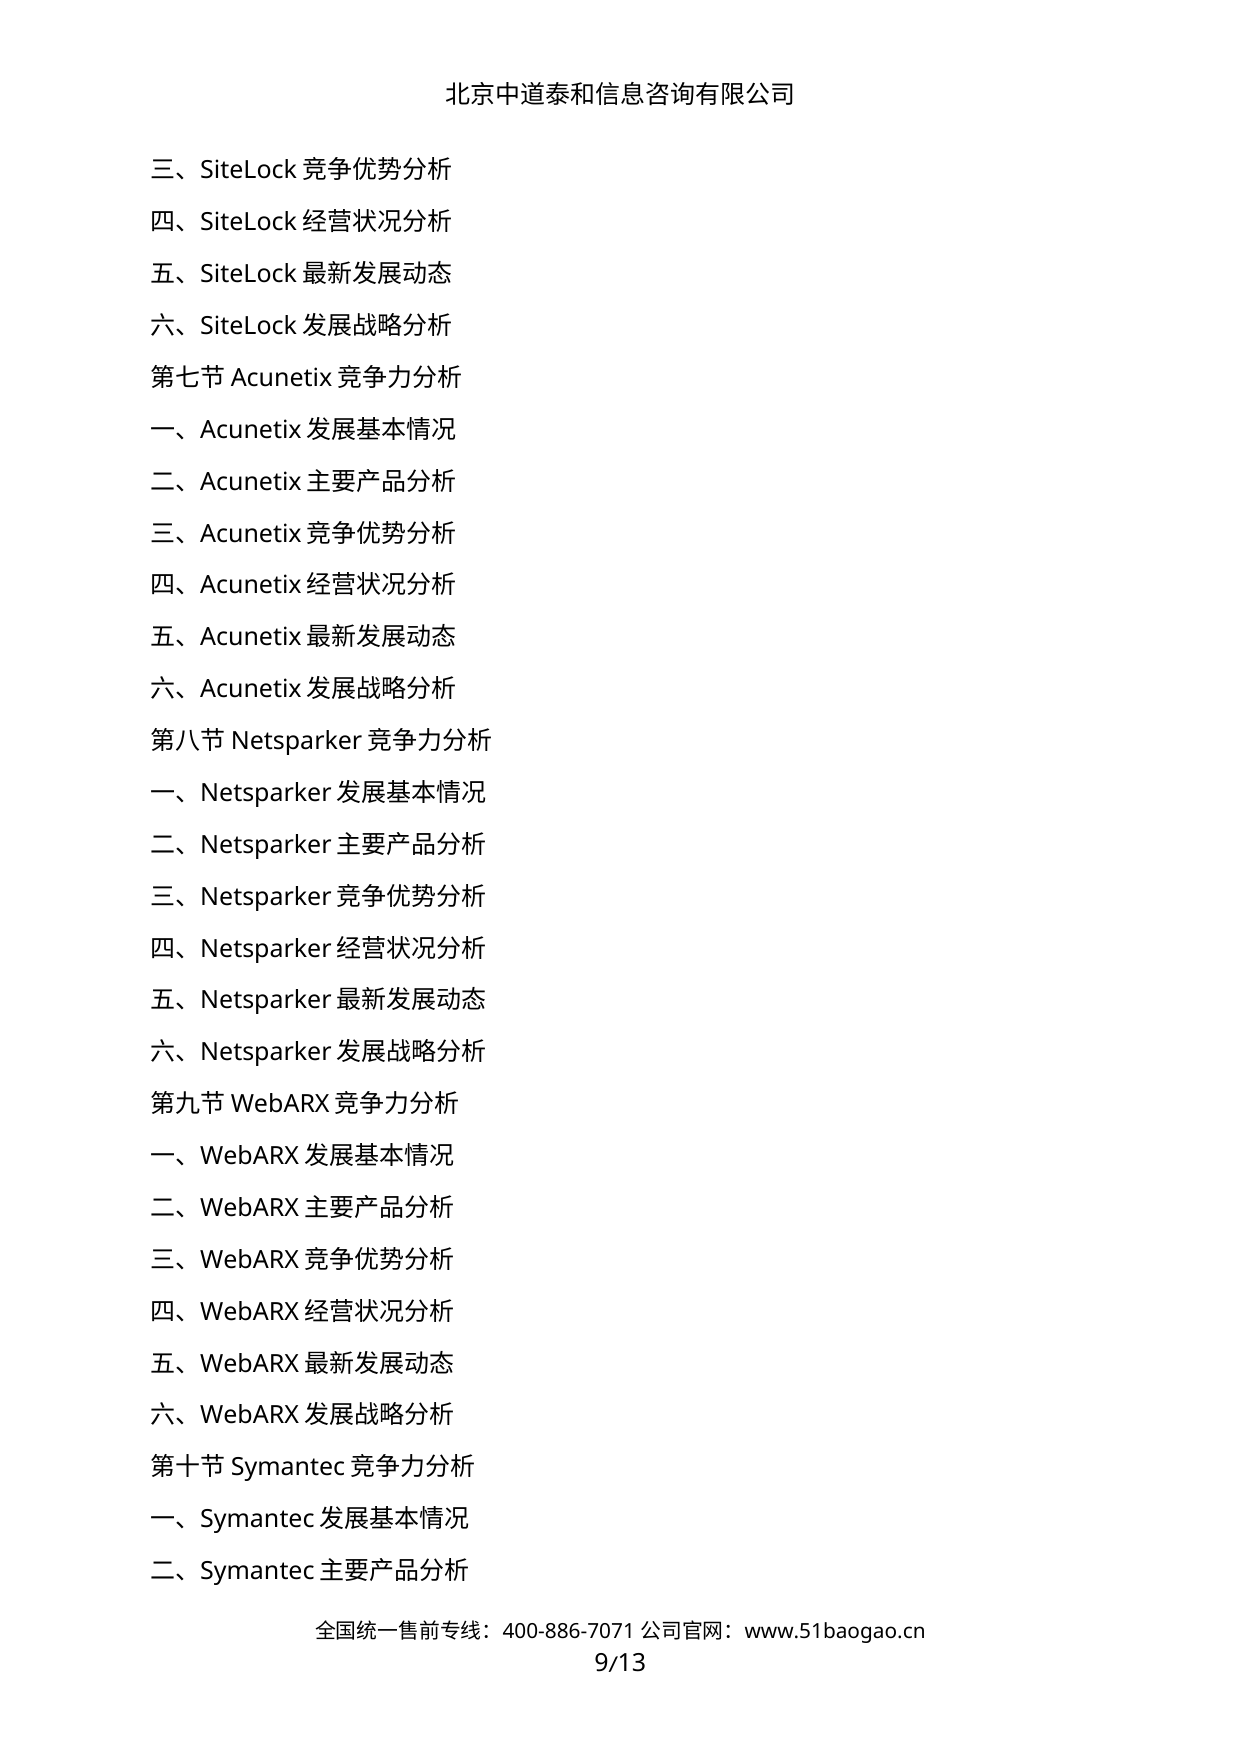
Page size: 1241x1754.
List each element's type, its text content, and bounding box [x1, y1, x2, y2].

text 六、WebARX发展战略分析 [150, 1395, 1090, 1431]
text 第七节 Acunetix竞争力分析 [150, 357, 1090, 394]
text 五、SiteLock最新发展动态 [150, 254, 1090, 290]
text 第十节 Symantec竞争力分析 [150, 1447, 1090, 1483]
text 四、WebARX经营状况分析 [150, 1291, 1090, 1327]
text 五、Acunetix最新发展动态 [150, 617, 1090, 653]
text 二、Symantec主要产品分析 [150, 1551, 1090, 1587]
text 三、Acunetix竞争优势分析 [150, 513, 1090, 549]
text 一、Acunetix发展基本情况 [150, 409, 1090, 446]
text 六、Netsparker发展战略分析 [150, 1032, 1090, 1068]
text 四、Netsparker经营状况分析 [150, 928, 1090, 964]
text 五、Netsparker最新发展动态 [150, 980, 1090, 1016]
text 一、WebARX发展基本情况 [150, 1136, 1090, 1172]
text 三、Netsparker竞争优势分析 [150, 876, 1090, 912]
text 一、Symantec发展基本情况 [150, 1499, 1090, 1535]
text 二、WebARX主要产品分析 [150, 1187, 1090, 1224]
text 第九节 WebARX竞争力分析 [150, 1084, 1090, 1120]
text 二、Netsparker主要产品分析 [150, 824, 1090, 861]
text 第八节 Netsparker竞争力分析 [150, 721, 1090, 757]
text 三、WebARX竞争优势分析 [150, 1239, 1090, 1276]
text 六、SiteLock发展战略分析 [150, 306, 1090, 342]
text 四、SiteLock经营状况分析 [150, 202, 1090, 238]
text 三、SiteLock竞争优势分析 [150, 150, 1090, 186]
text 一、Netsparker发展基本情况 [150, 772, 1090, 809]
text 五、WebARX最新发展动态 [150, 1343, 1090, 1379]
text 二、Acunetix主要产品分析 [150, 461, 1090, 497]
text 六、Acunetix发展战略分析 [150, 669, 1090, 705]
text 四、Acunetix经营状况分析 [150, 565, 1090, 601]
